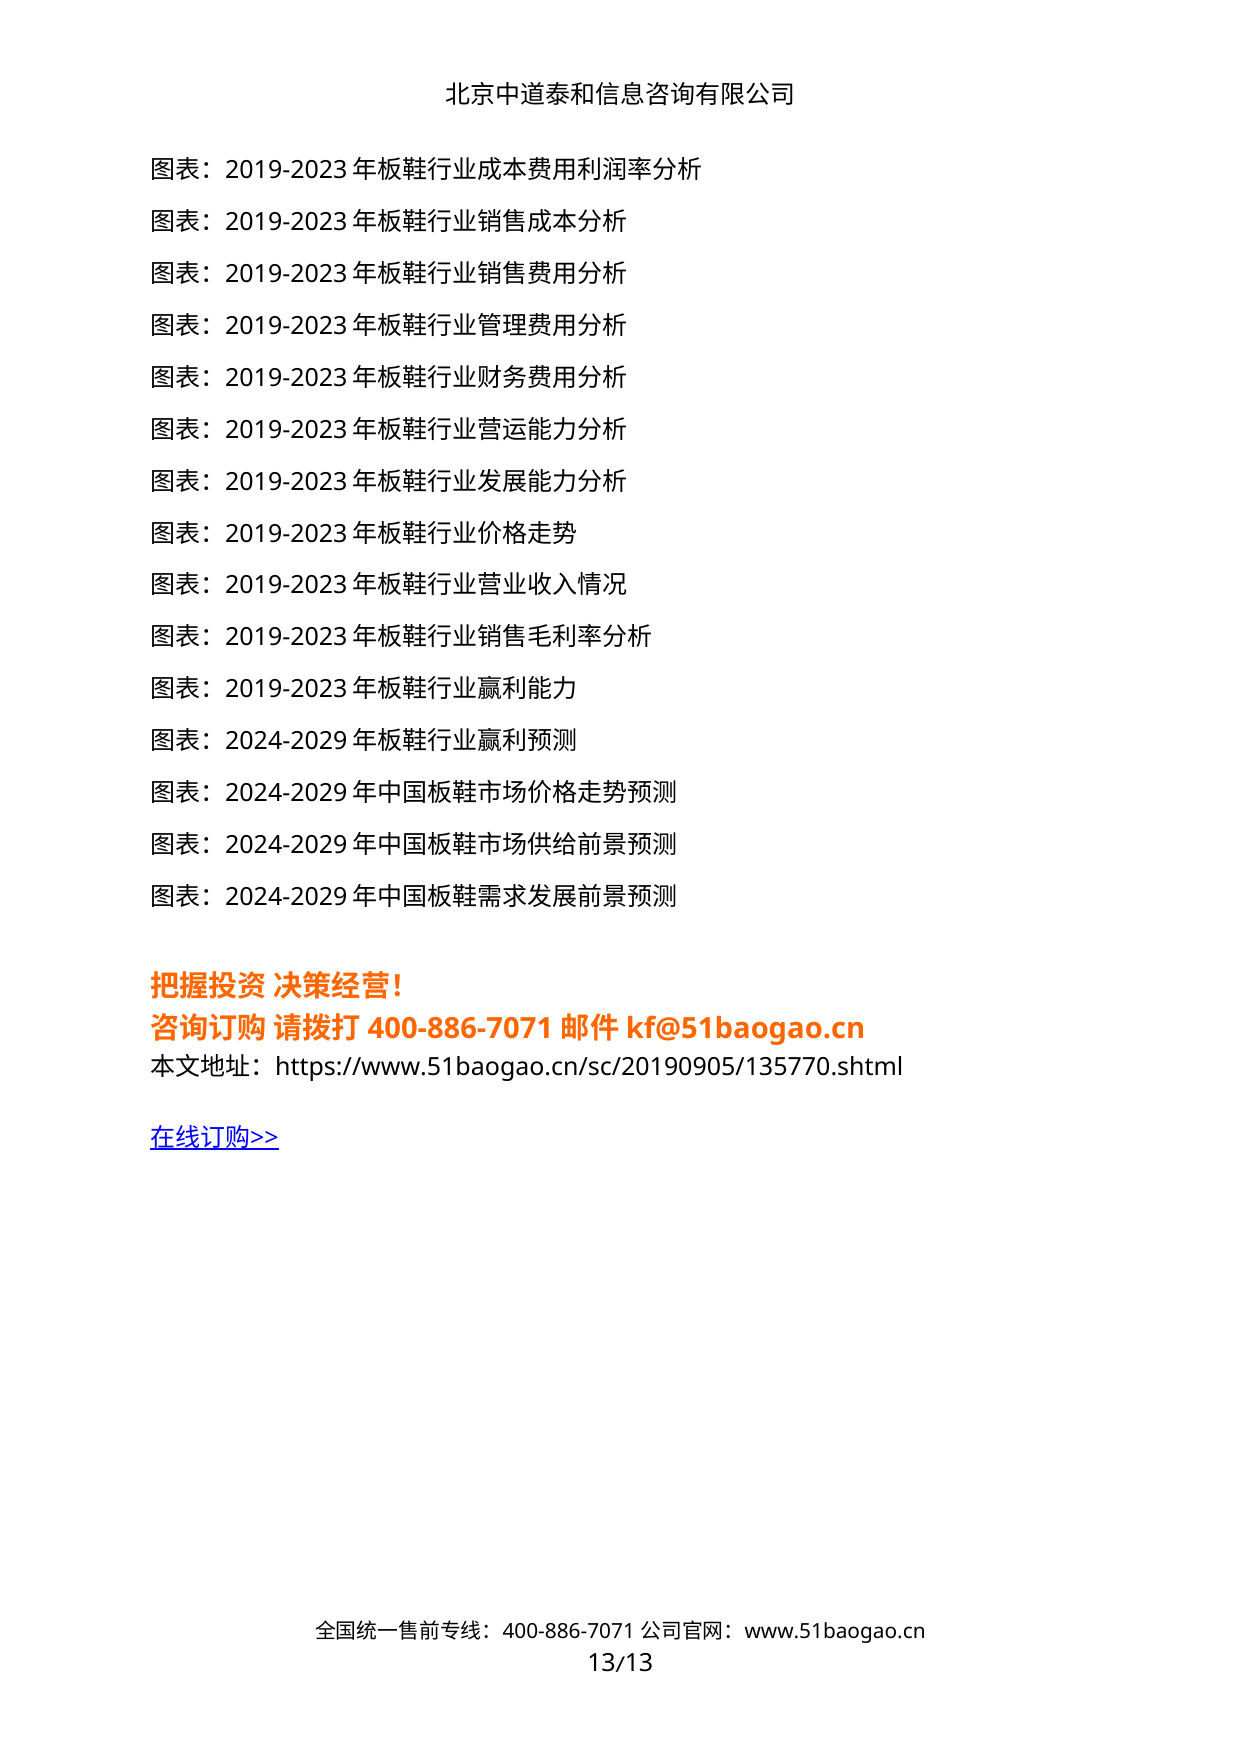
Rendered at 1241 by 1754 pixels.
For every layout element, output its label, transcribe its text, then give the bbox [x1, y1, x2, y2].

text 图表：2019-2023年板鞋行业财务费用分析 [150, 357, 1090, 394]
text 图表：2019-2023年板鞋行业销售毛利率分析 [150, 617, 1090, 653]
text 图表：2024-2029年中国板鞋市场价格走势预测 [150, 772, 1090, 809]
text 图表：2019-2023年板鞋行业成本费用利润率分析 [150, 150, 1090, 186]
text 图表：2019-2023年板鞋行业营业收入情况 [150, 565, 1090, 601]
text 图表：2019-2023年板鞋行业销售成本分析 [150, 202, 1090, 238]
text 把握投资 决策经营！咨询订购 请拨打 400-886-7071 邮件 kf@51baogao.cn本文地址：https://www.51baogao.cn/sc/20190905/135770.shtml [150, 928, 1090, 1083]
text 图表：2019-2023年板鞋行业赢利能力 [150, 669, 1090, 705]
text 图表：2019-2023年板鞋行业营运能力分析 [150, 409, 1090, 446]
text 图表：2024-2029年中国板鞋需求发展前景预测 [150, 876, 1090, 912]
text 图表：2019-2023年板鞋行业发展能力分析 [150, 461, 1090, 497]
text 图表：2019-2023年板鞋行业销售费用分析 [150, 254, 1090, 290]
text 图表：2019-2023年板鞋行业价格走势 [150, 513, 1090, 549]
text 图表：2024-2029年板鞋行业赢利预测 [150, 721, 1090, 757]
text 在线订购>> [150, 1083, 1090, 1153]
text 图表：2019-2023年板鞋行业管理费用分析 [150, 306, 1090, 342]
text 图表：2024-2029年中国板鞋市场供给前景预测 [150, 824, 1090, 861]
